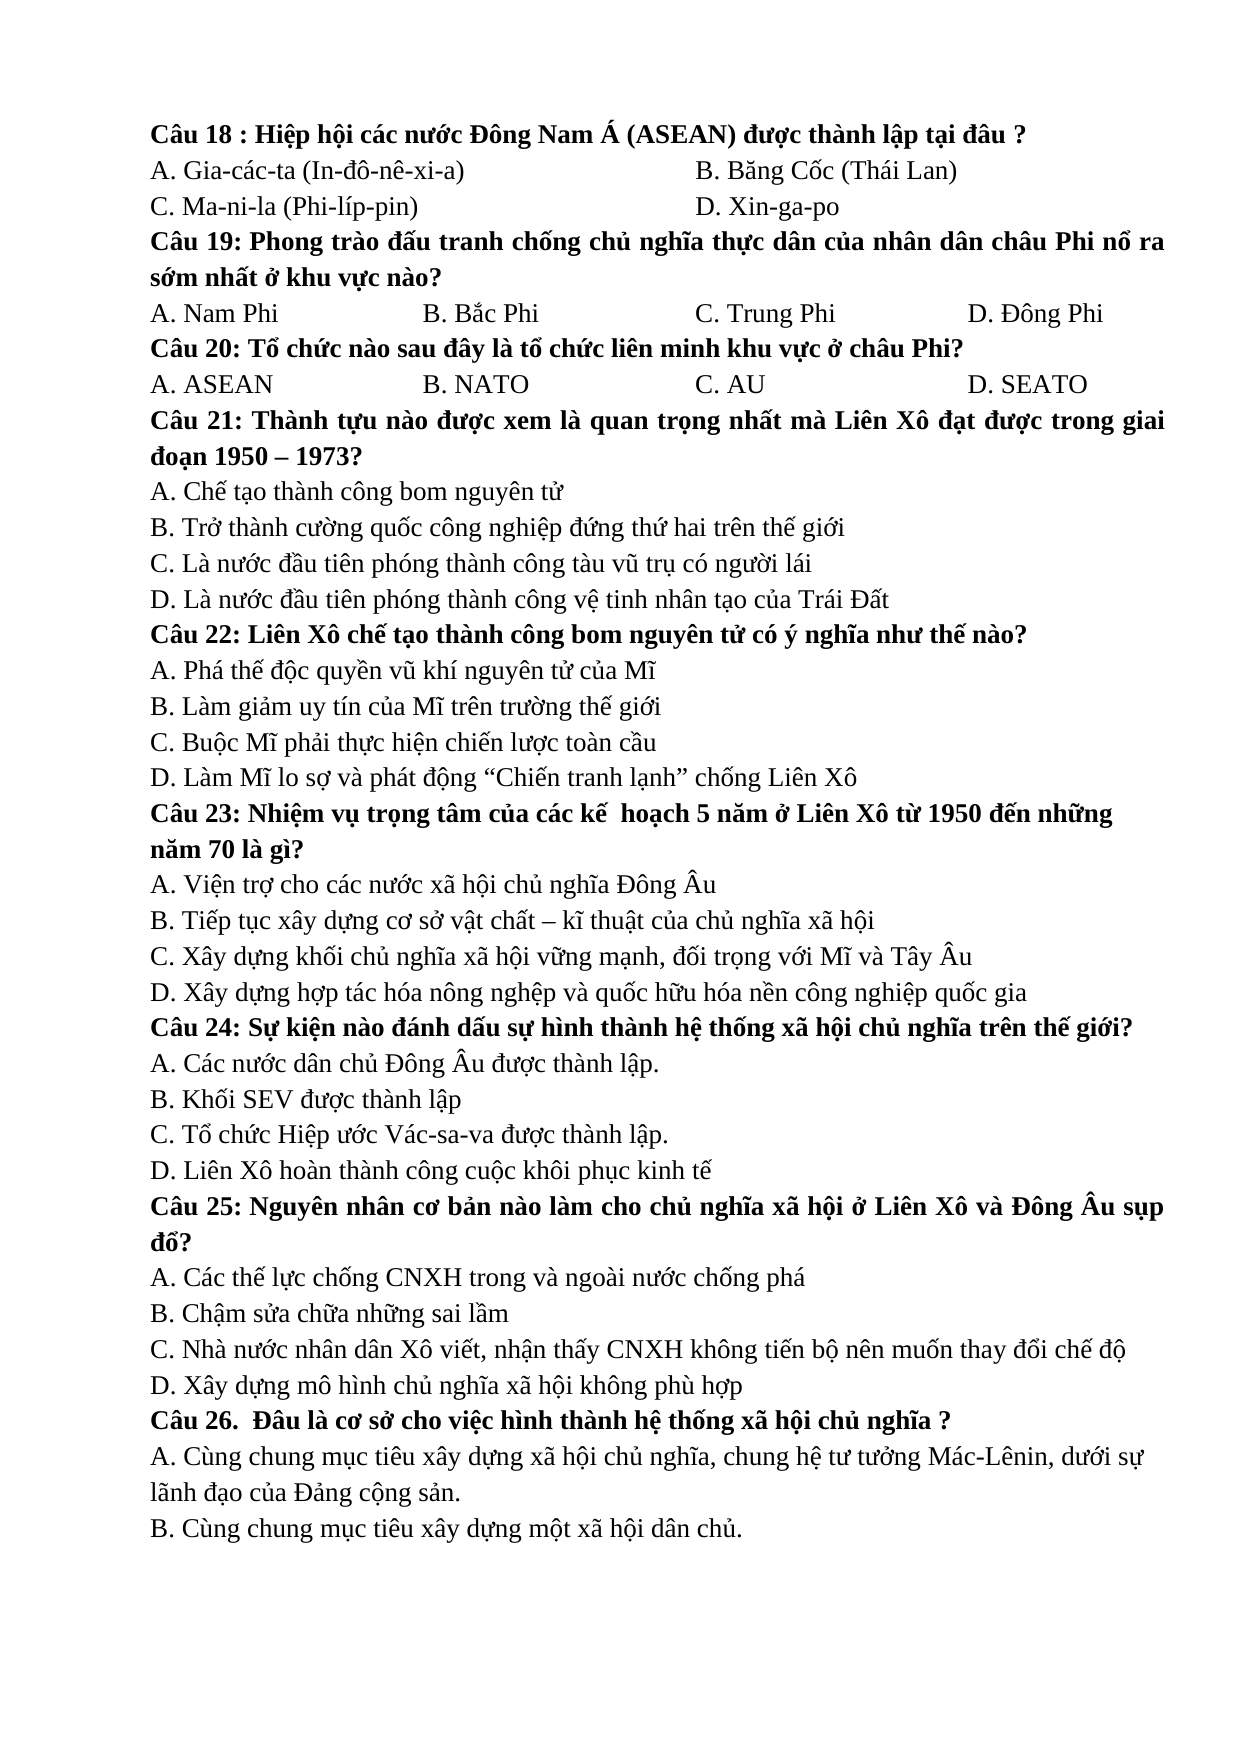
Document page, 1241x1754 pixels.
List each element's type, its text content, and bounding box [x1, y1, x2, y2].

text B. Làm giảm uy tín của Mĩ trên trường thế giới [150, 690, 1167, 721]
text B. Tiếp tục xây dựng cơ sở vật chất – kĩ thuật của chủ nghĩa xã hội [150, 904, 1167, 935]
text A. Phá thế độc quyền vũ khí nguyên tử của Mĩ [150, 654, 1167, 685]
text C. Nhà nước nhân dân Xô viết, nhận thấy CNXH không tiến bộ nên muốn thay đổi chế độ [150, 1333, 1167, 1364]
text C. Ma-ni-la (Phi-líp-pin) [150, 190, 621, 221]
text A. Nam Phi [150, 297, 349, 328]
text D. Xây dựng mô hình chủ nghĩa xã hội không phù hợp [150, 1369, 1167, 1400]
text Câu 20: Tổ chức nào sau đây là tổ chức liên minh khu vực ở châu Phi? [150, 333, 1167, 364]
text D. Đông Phi [967, 297, 1167, 328]
text A. Các nước dân chủ Đông Âu được thành lập. [150, 1047, 1167, 1078]
text C. AU [695, 368, 894, 399]
text D. Liên Xô hoàn thành công cuộc khôi phục kinh tế [150, 1154, 1167, 1186]
text B. Khối SEV được thành lập [150, 1083, 1167, 1114]
text D. Làm Mĩ lo sợ và phát động “Chiến tranh lạnh” chống Liên Xô [150, 761, 1167, 792]
text Câu 25: Nguyên nhân cơ bản nào làm cho chủ nghĩa xã hội ở Liên Xô và Đông Âu sụp đổ? [150, 1190, 1167, 1257]
text A. ASEAN [150, 368, 349, 399]
text B. Chậm sửa chữa những sai lầm [150, 1297, 1167, 1328]
text A. Chế tạo thành công bom nguyên tử [150, 476, 1167, 507]
text C. Xây dựng khối chủ nghĩa xã hội vững mạnh, đối trọng với Mĩ và Tây Âu [150, 940, 1167, 971]
text Câu 21: Thành tựu nào được xem là quan trọng nhất mà Liên Xô đạt được trong giai đoạn 1950 – 1973? [150, 404, 1167, 471]
text C. Trung Phi [695, 297, 894, 328]
text C. Tổ chức Hiệp ước Vác-sa-va được thành lập. [150, 1119, 1167, 1150]
text C. Buộc Mĩ phải thực hiện chiến lược toàn cầu [150, 726, 1167, 757]
text D. Xây dựng hợp tác hóa nông nghệp và quốc hữu hóa nền công nghiệp quốc gia [150, 976, 1167, 1007]
text Câu 18 : Hiệp hội các nước Đông Nam Á (ASEAN) được thành lập tại đâu ? [150, 118, 1167, 149]
text B. Trở thành cường quốc công nghiệp đứng thứ hai trên thế giới [150, 511, 1167, 542]
text A. Các thế lực chống CNXH trong và ngoài nước chống phá [150, 1262, 1167, 1293]
text Câu 24: Sự kiện nào đánh dấu sự hình thành hệ thống xã hội chủ nghĩa trên thế giới? [150, 1011, 1167, 1043]
text B. NATO [422, 368, 621, 399]
text C. Là nước đầu tiên phóng thành công tàu vũ trụ có người lái [150, 547, 1167, 578]
text D. Xin-ga-po [695, 190, 1167, 221]
text A. Gia-các-ta (In-đô-nê-xi-a) [150, 154, 621, 185]
text Câu 26. Đâu là cơ sở cho việc hình thành hệ thống xã hội chủ nghĩa ? A. Cùng chung mục tiêu xây dựng xã hội chủ nghĩa, chung hệ tư tưởng Mác-Lênin, dưới sự lãnh đạo của Đảng cộng sản. B. Cùng chung mục tiêu xây dựng một xã hội dân chủ. [150, 1404, 1167, 1543]
text Câu 19: Phong trào đấu tranh chống chủ nghĩa thực dân của nhân dân châu Phi nổ ra sớm nhất ở khu vực nào? [150, 225, 1167, 292]
text B. Bắc Phi [422, 297, 621, 328]
text B. Băng Cốc (Thái Lan) [695, 154, 1167, 185]
text D. Là nước đầu tiên phóng thành công vệ tinh nhân tạo của Trái Đất [150, 583, 1167, 614]
text A. Viện trợ cho các nước xã hội chủ nghĩa Đông Âu [150, 868, 1167, 900]
text Câu 22: Liên Xô chế tạo thành công bom nguyên tử có ý nghĩa như thế nào? [150, 618, 1167, 649]
text Câu 23: Nhiệm vụ trọng tâm của các kế hoạch 5 năm ở Liên Xô từ 1950 đến những năm 70 là gì? [150, 797, 1167, 864]
text D. SEATO [967, 368, 1167, 399]
